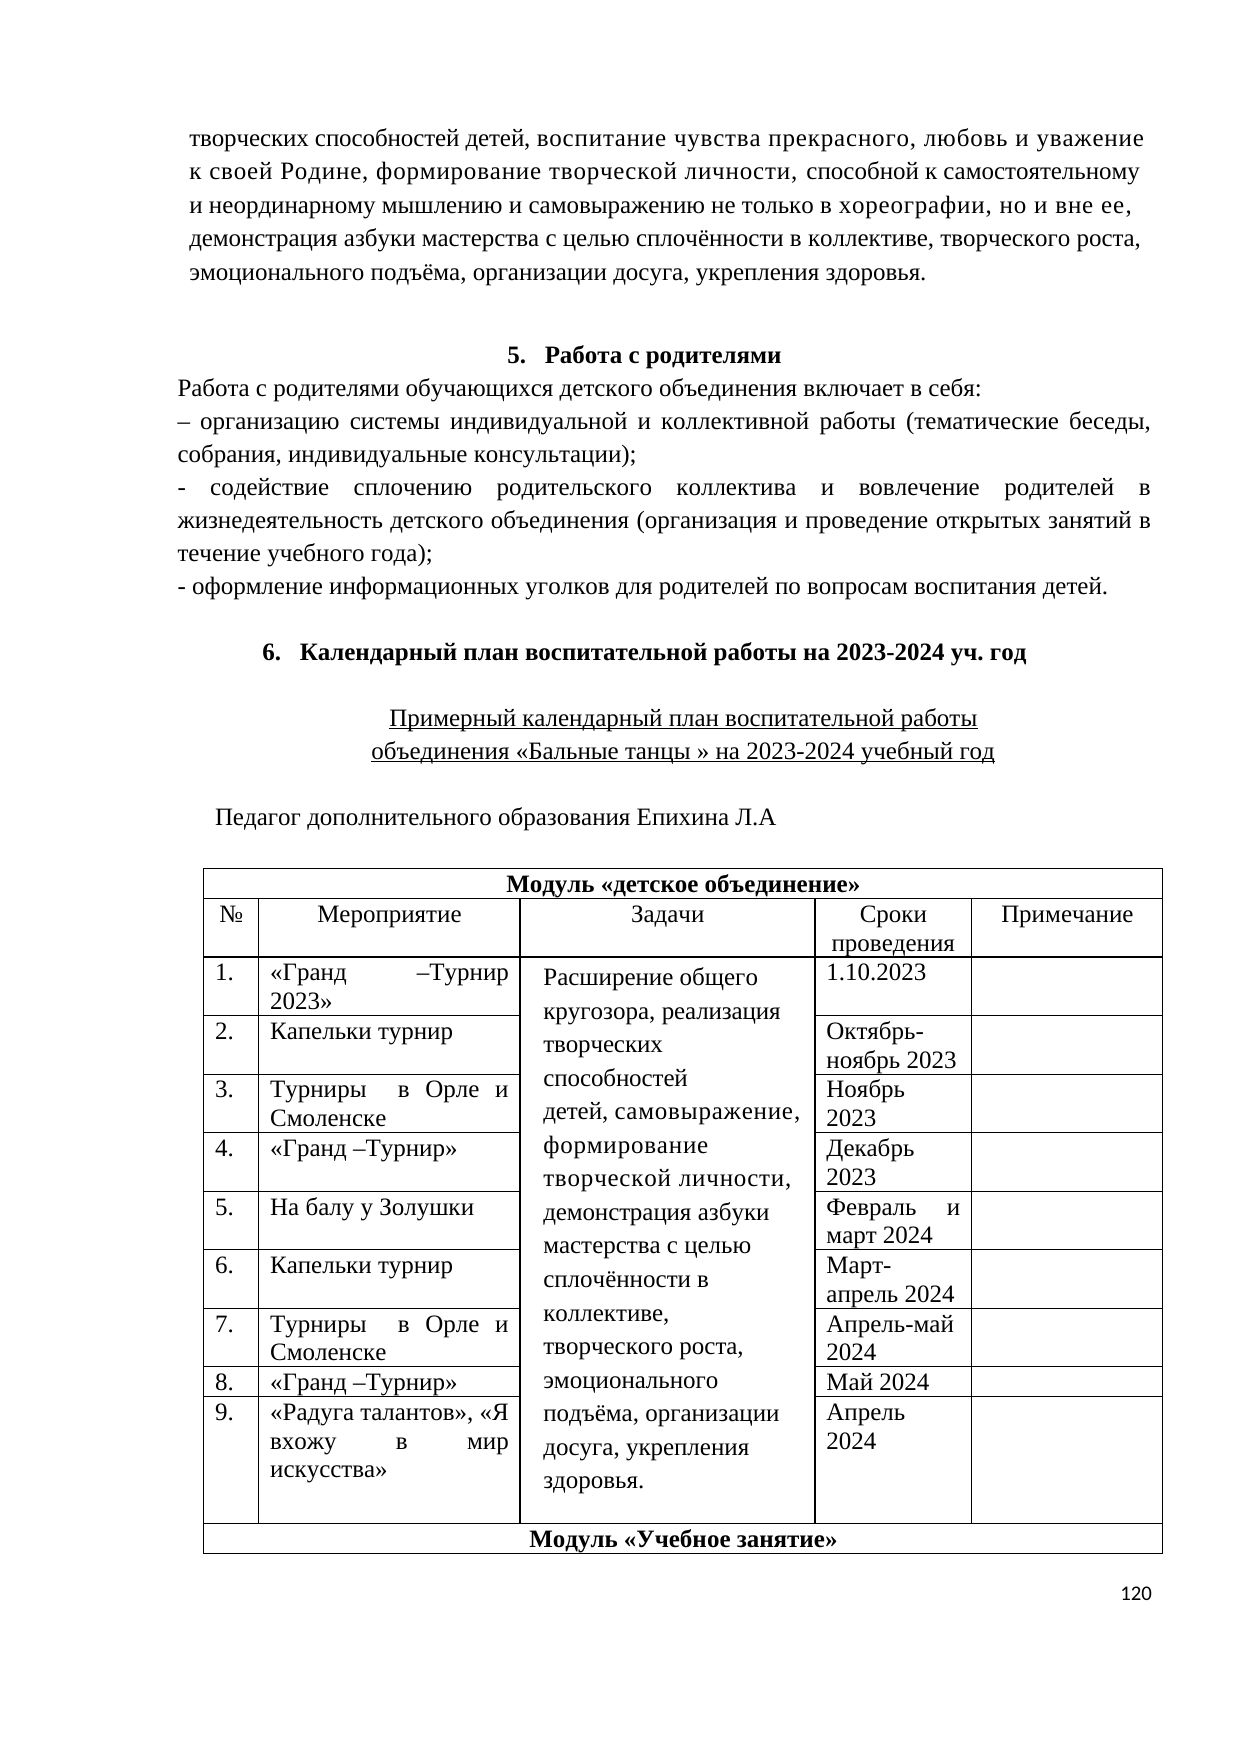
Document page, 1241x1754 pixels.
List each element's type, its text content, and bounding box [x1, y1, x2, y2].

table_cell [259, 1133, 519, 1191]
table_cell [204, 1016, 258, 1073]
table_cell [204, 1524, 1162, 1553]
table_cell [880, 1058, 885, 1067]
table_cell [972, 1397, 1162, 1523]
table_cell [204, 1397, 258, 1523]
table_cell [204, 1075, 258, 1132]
text Примерный календарный план воспитательной работы [215, 703, 1152, 732]
text - оформление информационных уголков для родителей по вопросам воспитания детей. [177, 571, 1152, 599]
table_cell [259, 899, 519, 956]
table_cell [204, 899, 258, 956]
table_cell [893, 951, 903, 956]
list Работа с родителями [137, 340, 1152, 368]
list Календарный план воспитательной работы на 2023-2024 уч. год [137, 637, 1152, 666]
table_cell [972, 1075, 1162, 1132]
text - содействие сплочению родительского коллектива и вовлечение родителей в жизнедеятельность детского объединения (организация и проведение открытых занятий в течение учебного года); [177, 472, 1152, 567]
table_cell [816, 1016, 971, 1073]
text объединения «Бальные танцы » на 2023-2024 учебный год [215, 736, 1152, 765]
text – организацию системы индивидуальной и коллективной работы (тематические беседы, собрания, индивидуальные консультации); [177, 406, 1152, 467]
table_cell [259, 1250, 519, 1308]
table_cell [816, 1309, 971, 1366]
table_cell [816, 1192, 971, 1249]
text Педагог дополнительного образования Епихина Л.А [215, 802, 1152, 831]
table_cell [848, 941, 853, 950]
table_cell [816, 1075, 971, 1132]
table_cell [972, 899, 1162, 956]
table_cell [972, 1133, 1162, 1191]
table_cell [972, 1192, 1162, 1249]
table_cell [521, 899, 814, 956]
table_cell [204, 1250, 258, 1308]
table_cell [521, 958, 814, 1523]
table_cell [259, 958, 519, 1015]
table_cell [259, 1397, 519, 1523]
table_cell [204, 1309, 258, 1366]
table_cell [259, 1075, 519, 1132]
text Работа с родителями обучающихся детского объединения включает в себя: [177, 373, 1152, 401]
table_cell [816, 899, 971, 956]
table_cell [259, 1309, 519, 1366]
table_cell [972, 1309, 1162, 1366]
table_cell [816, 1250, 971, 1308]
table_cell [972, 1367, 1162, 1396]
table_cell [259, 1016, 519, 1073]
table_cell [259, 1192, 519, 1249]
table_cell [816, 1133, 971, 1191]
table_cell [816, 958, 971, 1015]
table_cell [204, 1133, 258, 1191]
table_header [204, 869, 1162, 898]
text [189, 118, 1152, 286]
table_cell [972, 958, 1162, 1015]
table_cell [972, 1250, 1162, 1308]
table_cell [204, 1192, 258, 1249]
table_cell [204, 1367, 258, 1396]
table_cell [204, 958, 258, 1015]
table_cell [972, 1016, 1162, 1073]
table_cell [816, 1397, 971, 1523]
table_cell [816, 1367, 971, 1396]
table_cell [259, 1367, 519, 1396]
